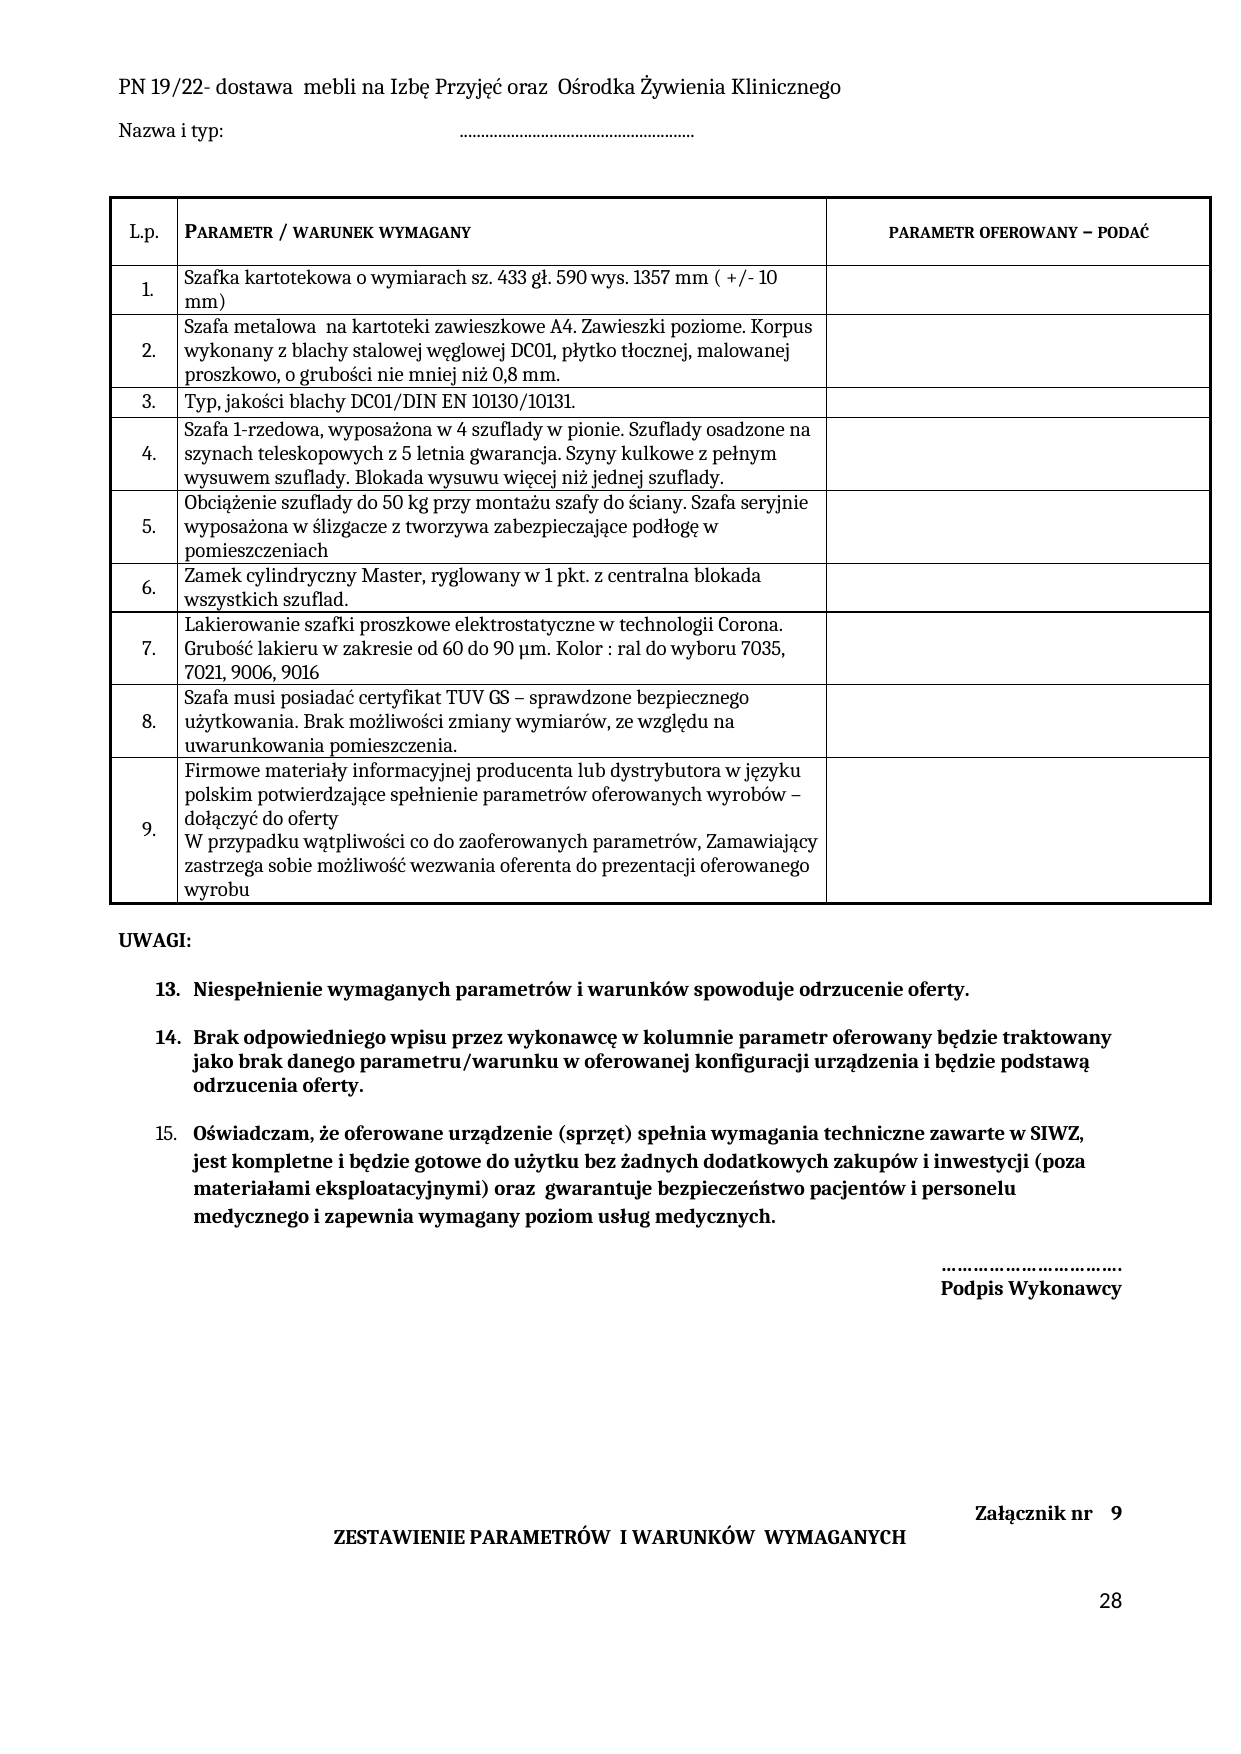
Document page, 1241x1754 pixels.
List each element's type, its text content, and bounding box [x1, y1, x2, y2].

table_cell Typ, jakości blachy DC01/DIN EN 10130/10131. [178, 388, 826, 417]
text ZESTAWIENIE PARAMETRÓW I WARUNKÓW WYMAGANYCH [118, 1526, 1122, 1550]
table_cell Szafka kartotekowa o wymiarach sz. 433 gł. 590 wys. 1357 mm ( +/- 10 mm) [178, 266, 826, 314]
table_cell [827, 758, 1209, 902]
table_cell [827, 266, 1209, 314]
text Załącznik nr 9 [118, 1502, 1122, 1526]
table_header parametr oferowany – podać [827, 199, 1209, 265]
table_cell [827, 613, 1209, 684]
table_cell Szafa 1-rzedowa, wyposażona w 4 szuflady w pionie. Szuflady osadzone na szynach teleskopowych z 5 letnia gwarancja. Szyny kulkowe z pełnym wysuwem szuflady. Blokada wysuwu więcej niż jednej szuflady. [178, 418, 826, 489]
table_cell [827, 388, 1209, 417]
table_cell [112, 758, 177, 902]
table_cell Obciążenie szuflady do 50 kg przy montażu szafy do ściany. Szafa seryjnie wyposażona w ślizgacze z tworzywa zabezpieczające podłogę w pomieszczeniach [178, 491, 826, 562]
text ……………………………. [118, 1253, 1122, 1277]
table_cell [112, 491, 177, 562]
table_cell Firmowe materiały informacyjnej producenta lub dystrybutora w języku polskim potwierdzające spełnienie parametrów oferowanych wyrobów – dołączyć do oferty W przypadku wątpliwości co do zaoferowanych parametrów, Zamawiający zastrzega sobie możliwość wezwania oferenta do prezentacji oferowanego wyrobu [178, 758, 826, 902]
table_cell [827, 685, 1209, 757]
list Oświadczam, że oferowane urządzenie (sprzęt) spełnia wymagania techniczne zawarte w SIWZ, jest kompletne i będzie gotowe do użytku bez żadnych dodatkowych zakupów i inwestycji (poza materiałami eksploatacyjnymi) oraz gwarantuje bezpieczeństwo pacjentów i personelu medycznego i zapewnia wymagany poziom usług medycznych. [156, 1122, 1109, 1228]
table_cell [827, 491, 1209, 562]
table_cell [112, 418, 177, 489]
table_cell Zamek cylindryczny Master, ryglowany w 1 pkt. z centralna blokada wszystkich szuflad. [178, 564, 826, 611]
table_header L.p. [112, 199, 177, 265]
table_cell [112, 564, 177, 611]
table_cell [112, 315, 177, 387]
list Niespełnienie wymaganych parametrów i warunków spowoduje odrzucenie oferty. [156, 978, 1122, 1002]
table_cell [112, 685, 177, 757]
table_cell [112, 388, 177, 417]
table_cell [827, 315, 1209, 387]
text Nazwa i typ: ....................................................... [118, 119, 1122, 143]
text Podpis Wykonawcy [118, 1277, 1122, 1301]
table_cell [112, 613, 177, 684]
table_cell Szafa musi posiadać certyfikat TUV GS – sprawdzone bezpiecznego użytkowania. Brak możliwości zmiany wymiarów, ze względu na uwarunkowania pomieszczenia. [178, 685, 826, 757]
text UWAGI: [118, 929, 1122, 953]
table_cell [827, 564, 1209, 611]
table_header Parametr / warunek wymagany [178, 199, 826, 265]
table_cell Szafa metalowa na kartoteki zawieszkowe A4. Zawieszki poziome. Korpus wykonany z blachy stalowej węglowej DC01, płytko tłocznej, malowanej proszkowo, o grubości nie mniej niż 0,8 mm. [178, 315, 826, 387]
table_cell [827, 418, 1209, 489]
table_cell [112, 266, 177, 314]
list Brak odpowiedniego wpisu przez wykonawcę w kolumnie parametr oferowany będzie traktowany jako brak danego parametru/warunku w oferowanej konfiguracji urządzenia i będzie podstawą odrzucenia oferty. [156, 1026, 1122, 1098]
table_cell Lakierowanie szafki proszkowe elektrostatyczne w technologii Corona. Grubość lakieru w zakresie od 60 do 90 µm. Kolor : ral do wyboru 7035, 7021, 9006, 9016 [178, 613, 826, 684]
